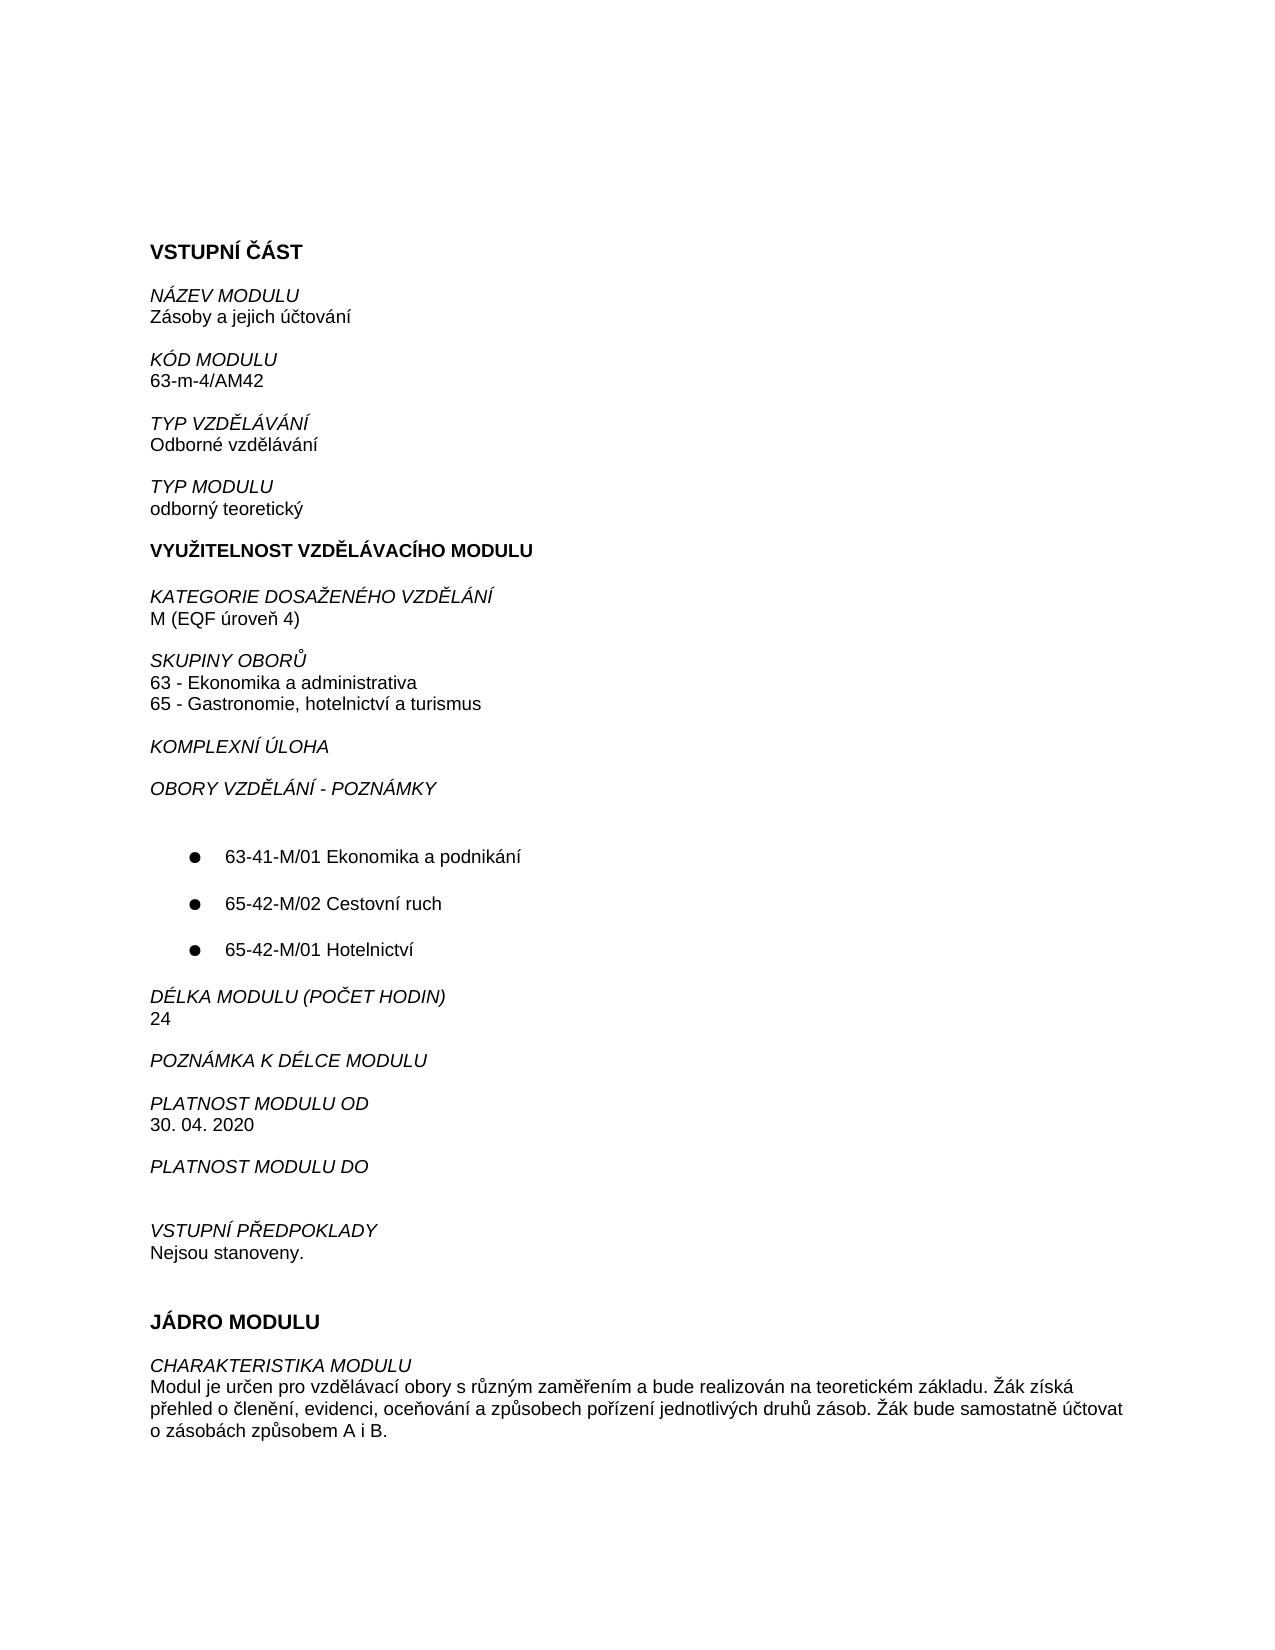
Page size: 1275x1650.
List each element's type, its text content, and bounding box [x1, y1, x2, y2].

subtitle Komplexní úloha [150, 735, 1125, 757]
subtitle Typ modulu [150, 476, 1125, 498]
list 65-42-M/01 Hotelnictví [187, 939, 1125, 961]
subtitle Poznámka k délce modulu [150, 1050, 1125, 1071]
text 63-m-4/AM42 [150, 370, 1125, 392]
subtitle Typ vzdělávání [150, 412, 1125, 434]
text Modul je určen pro vzdělávací obory s různým zaměřením a bude realizován na teoretickém základu. Žák získá přehled o členění, evidenci, oceňování a způsobech pořízení jednotlivých druhů zásob. Žák bude samostatně účtovat o zásobách způsobem A i B. [150, 1376, 1125, 1441]
subtitle Skupiny oborů [150, 650, 1125, 671]
text Odborné vzdělávání [150, 434, 1125, 456]
subtitle Délka modulu (počet hodin) [150, 986, 1125, 1007]
text 24 [150, 1007, 1125, 1029]
subtitle VSTUPNÍ ČÁST [150, 240, 1125, 264]
text 65 - Gastronomie, hotelnictví a turismus [150, 693, 1125, 714]
subtitle Charakteristika modulu [150, 1355, 1125, 1376]
subtitle Kategorie dosaženého vzdělání [150, 586, 1125, 607]
subtitle Kód modulu [150, 348, 1125, 370]
list 65-42-M/02 Cestovní ruch [187, 893, 1125, 914]
text Zásoby a jejich účtování [150, 306, 1125, 328]
subtitle Využitelnost vzdělávacího modulu [150, 540, 1125, 562]
subtitle Obory vzdělání - poznámky [150, 778, 1125, 799]
text 30. 04. 2020 [150, 1114, 1125, 1135]
subtitle JÁDRO MODULU [150, 1310, 1125, 1334]
subtitle Platnost modulu do [150, 1156, 1125, 1178]
text Nejsou stanoveny. [150, 1242, 1125, 1263]
text 63 - Ekonomika a administrativa [150, 671, 1125, 693]
text M (EQF úroveň 4) [150, 607, 1125, 629]
list 63-41-M/01 Ekonomika a podnikání [187, 846, 1125, 868]
subtitle Název modulu [150, 284, 1125, 306]
subtitle Platnost modulu od [150, 1092, 1125, 1114]
subtitle Vstupní předpoklady [150, 1220, 1125, 1242]
text odborný teoretický [150, 498, 1125, 519]
